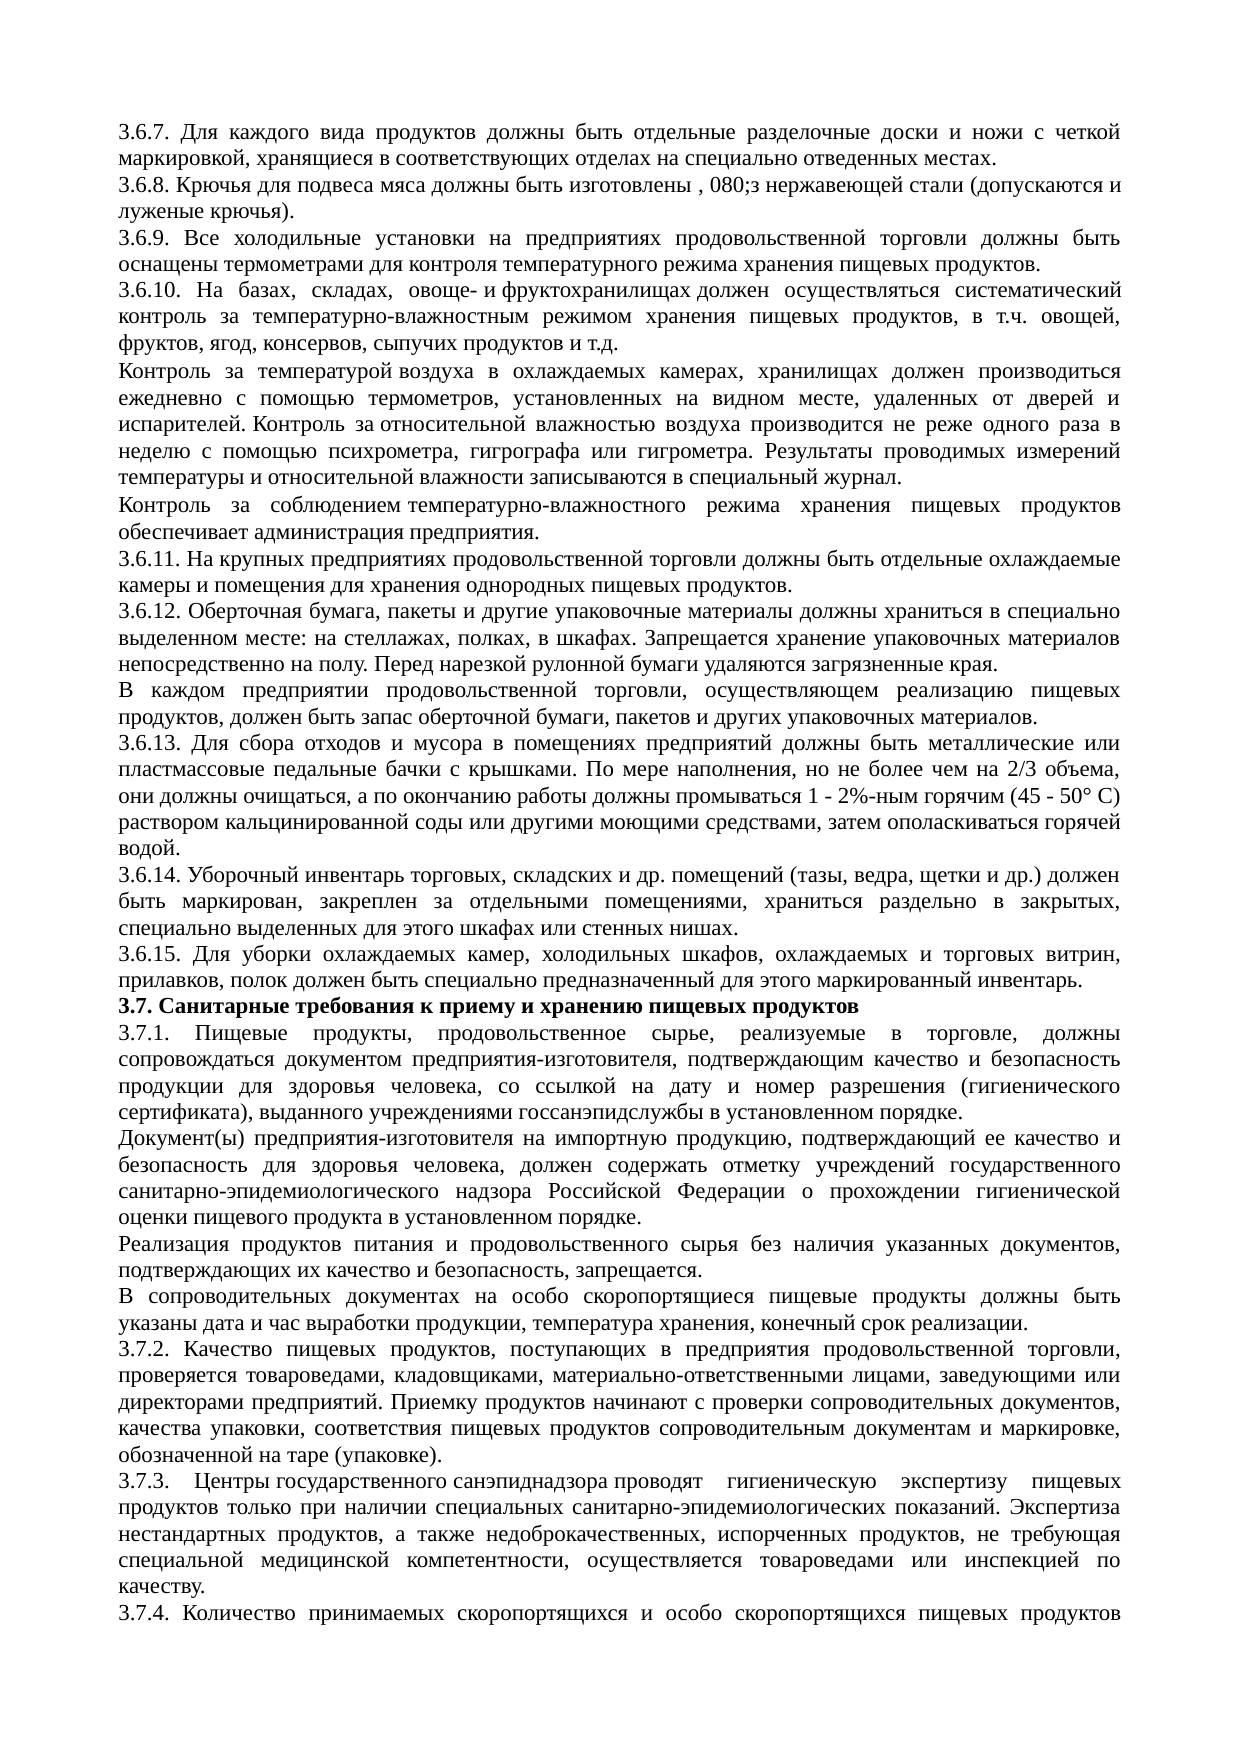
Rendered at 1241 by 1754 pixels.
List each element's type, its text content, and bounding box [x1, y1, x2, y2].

text 3.6.9. Все холодильные установки на предприятиях продовольственной торговли должны быть оснащены термометрами для контроля температурного режима хранения пищевых продуктов. [118, 223, 1122, 276]
text 3.7.1. Пищевые продукты, продовольственное сырье, реализуемые в торговле, должны сопровождаться документом предприятия-изготовителя, подтверждающим качество и безопасность продукции для здоровья человека, со ссылкой на дату и номер разрешения (гигиенического сертификата), выданного учреждениями госсанэпидслужбы в установленном порядке. [118, 1019, 1122, 1124]
text Контроль за соблюдением температурно-влажностного режима хранения пищевых продуктов обеспечивает администрация предприятия. [118, 489, 1122, 544]
text 3.7.2. Качество пищевых продуктов, поступающих в предприятия продовольственной торговли, проверяется товароведами, кладовщиками, материально-ответственными лицами, заведующими или директорами предприятий. Приемку продуктов начинают с проверки сопроводительных документов, качества упаковки, соответствия пищевых продуктов сопроводительным документам и маркировке, обозначенной на таре (упаковке). [118, 1335, 1122, 1467]
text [118, 1599, 1122, 1625]
text Реализация продуктов питания и продовольственного сырья без наличия указанных документов, подтверждающих их качество и безопасность, запрещается. [118, 1230, 1122, 1282]
text Контроль за температурой воздуха в охлаждаемых камерах, хранилищах должен производиться ежедневно с помощью термометров, установленных на видном месте, удаленных от дверей и испарителей. Контроль за относительной влажностью воздуха производится не реже одного раза в неделю с помощью психрометра, гигрографа или гигрометра. Результаты проводимых измерений температуры и относительной влажности записываются в специальный журнал. [118, 355, 1122, 489]
text Документ(ы) предприятия-изготовителя на импортную продукцию, подтверждающий ее качество и безопасность для здоровья человека, должен содержать отметку учреждений государственного санитарно-эпидемиологического надзора Российской Федерации о прохождении гигиенической оценки пищевого продукта в установленном порядке. [118, 1124, 1122, 1230]
text 3.6.15. Для уборки охлаждаемых камер, холодильных шкафов, охлаждаемых и торговых витрин, прилавков, полок должен быть специально предназначенный для этого маркированный инвентарь. [118, 940, 1122, 993]
text В каждом предприятии продовольственной торговли, осуществляющем реализацию пищевых продуктов, должен быть запас оберточной бумаги, пакетов и других упаковочных материалов. [118, 676, 1122, 729]
text 3.6.10. На базах, складах, овоще- и фруктохранилищах должен осуществляться систематический контроль за температурно-влажностным режимом хранения пищевых продуктов, в т.ч. овощей, фруктов, ягод, консервов, сыпучих продуктов и т.д. [118, 276, 1122, 355]
text 3.6.12. Оберточная бумага, пакеты и другие упаковочные материалы должны храниться в специально выделенном месте: на стеллажах, полках, в шкафах. Запрещается хранение упаковочных материалов непосредственно на полу. Перед нарезкой рулонной бумаги удаляются загрязненные края. [118, 597, 1122, 676]
text 3.7.3. Центры государственного санэпиднадзора проводят гигиеническую экспертизу пищевых продуктов только при наличии специальных санитарно-эпидемиологических показаний. Экспертиза нестандартных продуктов, а также недоброкачественных, испорченных продуктов, не требующая специальной медицинской компетентности, осуществляется товароведами или инспекцией по качеству. [118, 1467, 1122, 1599]
text 3.7. Санитарные требования к приему и хранению пищевых продуктов [118, 993, 1122, 1019]
text 3.6.7. Для каждого вида продуктов должны быть отдельные разделочные доски и ножи с четкой маркировкой, хранящиеся в соответствующих отделах на специально отведенных местах. [118, 118, 1122, 171]
text В сопроводительных документах на особо скоропортящиеся пищевые продукты должны быть указаны дата и час выработки продукции, температура хранения, конечный срок реализации. [118, 1282, 1122, 1335]
text 3.6.11. На крупных предприятиях продовольственной торговли должны быть отдельные охлаждаемые камеры и помещения для хранения однородных пищевых продуктов. [118, 544, 1122, 597]
text 3.6.8. Крючья для подвеса мяса должны быть изготовлены , 080;з нержавеющей стали (допускаются и луженые крючья). [118, 171, 1122, 223]
text 3.6.14. Уборочный инвентарь торговых, складских и др. помещений (тазы, ведра, щетки и др.) должен быть маркирован, закреплен за отдельными помещениями, храниться раздельно в закрытых, специально выделенных для этого шкафах или стенных нишах. [118, 861, 1122, 940]
text 3.6.13. Для сбора отходов и мусора в помещениях предприятий должны быть металлические или пластмассовые педальные бачки с крышками. По мере наполнения, но не более чем на 2/3 объема, они должны очищаться, а по окончанию работы должны промываться 1 - 2%-ным горячим (45 - 50° С) раствором кальцинированной соды или другими моющими средствами, затем ополаскиваться горячей водой. [118, 729, 1122, 861]
